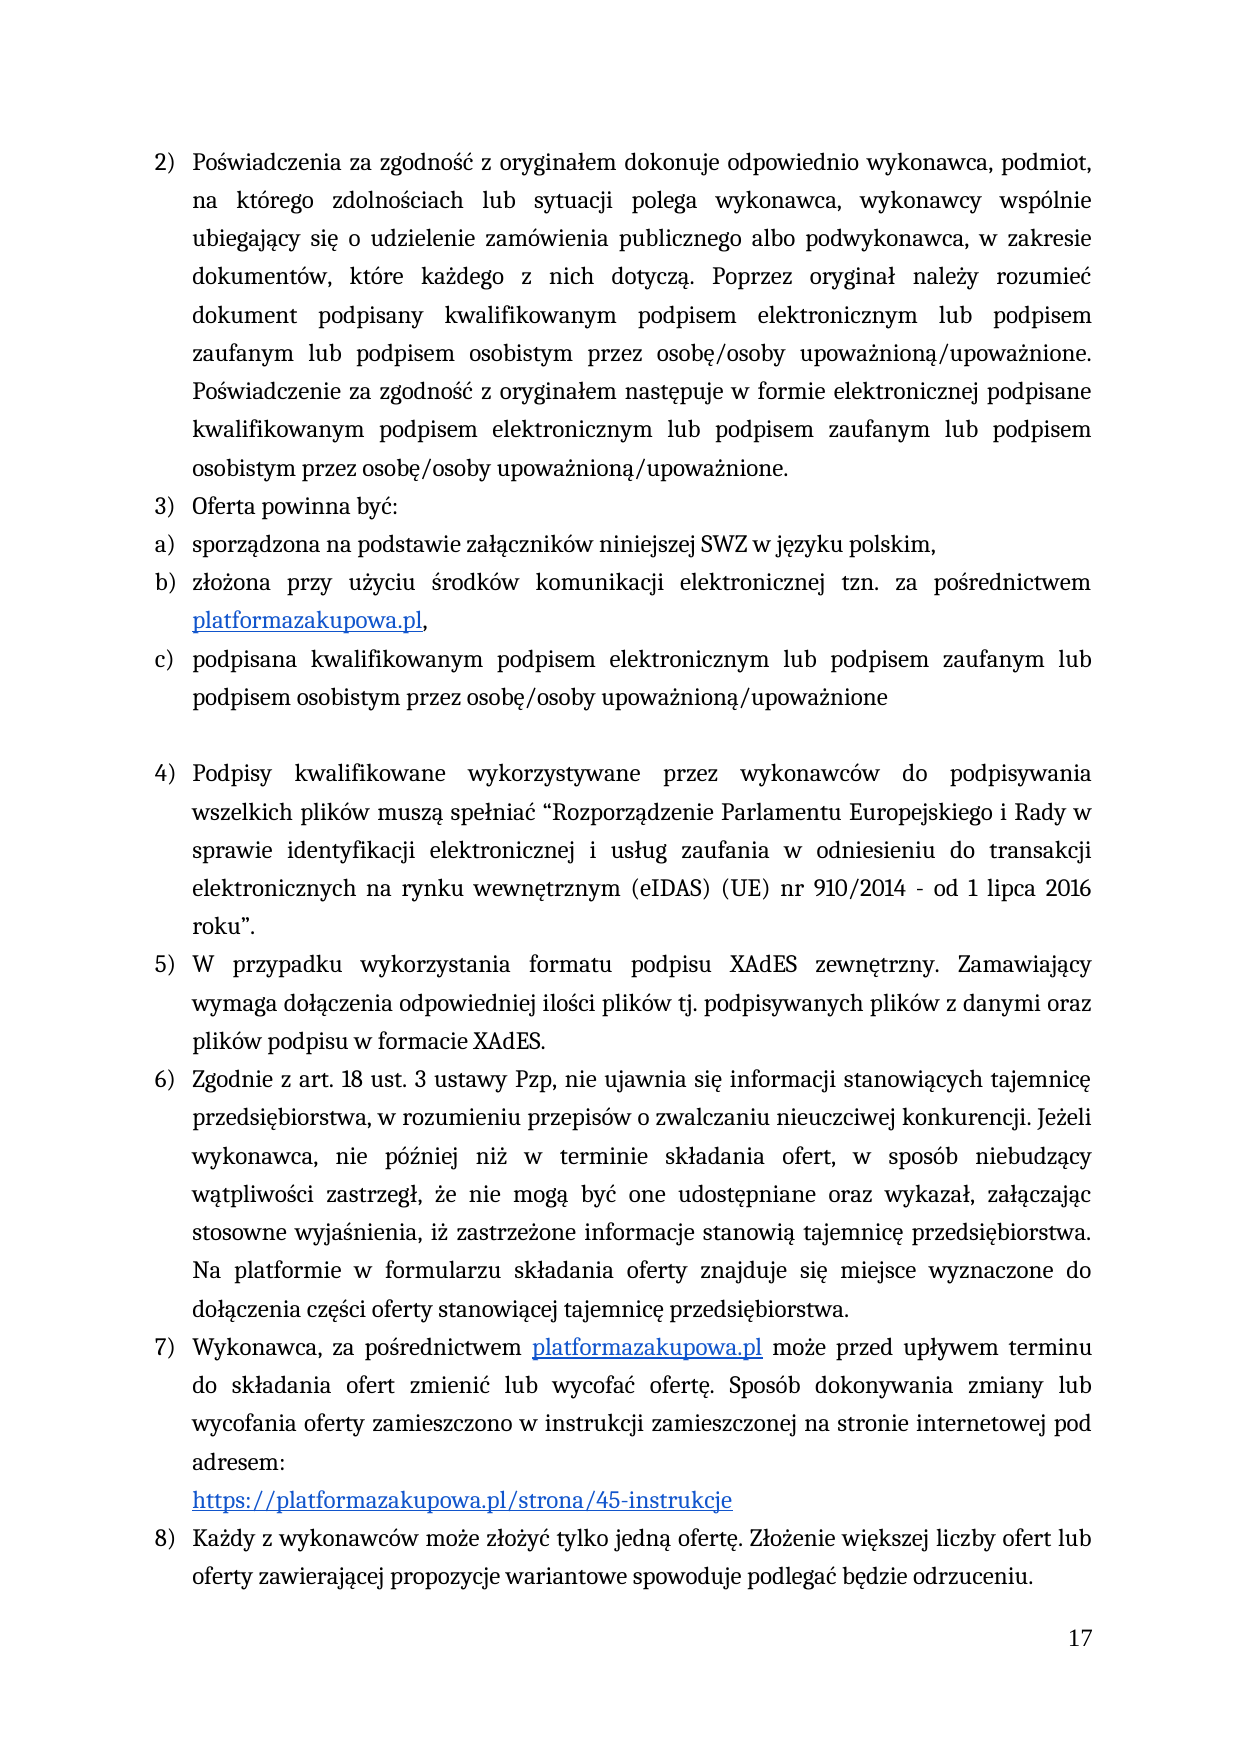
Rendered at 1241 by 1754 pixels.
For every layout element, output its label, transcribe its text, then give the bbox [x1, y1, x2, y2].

list Oferta powinna być: [154, 492, 1093, 520]
list Każdy z wykonawców może złożyć tylko jedną ofertę. Złożenie większej liczby ofert lub oferty zawierającej propozycje wariantowe spowoduje podlegać będzie odrzuceniu. [154, 1524, 1093, 1591]
text https://platformazakupowa.pl/strona/45-instrukcje [192, 1486, 1093, 1514]
list Podpisy kwalifikowane wykorzystywane przez wykonawców do podpisywania wszelkich plików muszą spełniać “Rozporządzenie Parlamentu Europejskiego i Rady w sprawie identyfikacji elektronicznej i usług zaufania w odniesieniu do transakcji elektronicznych na rynku wewnętrznym (eIDAS) (UE) nr 910/2014 - od 1 lipca 2016 roku”. [154, 759, 1093, 941]
list złożona przy użyciu środków komunikacji elektronicznej tzn. za pośrednictwem platformazakupowa.pl, [154, 568, 1093, 635]
list podpisana kwalifikowanym podpisem elektronicznym lub podpisem zaufanym lub podpisem osobistym przez osobę/osoby upoważnioną/upoważnione [154, 644, 1093, 712]
list Wykonawca, za pośrednictwem platformazakupowa.pl może przed upływem terminu do składania ofert zmienić lub wycofać ofertę. Sposób dokonywania zmiany lub wycofania oferty zamieszczono w instrukcji zamieszczonej na stronie internetowej pod adresem: [154, 1333, 1093, 1476]
list Zgodnie z art. 18 ust. 3 ustawy Pzp, nie ujawnia się informacji stanowiących tajemnicę przedsiębiorstwa, w rozumieniu przepisów o zwalczaniu nieuczciwej konkurencji. Jeżeli wykonawca, nie później niż w terminie składania ofert, w sposób niebudzący wątpliwości zastrzegł, że nie mogą być one udostępniane oraz wykazał, załączając stosowne wyjaśnienia, iż zastrzeżone informacje stanowią tajemnicę przedsiębiorstwa. Na platformie w formularzu składania oferty znajduje się miejsce wyznaczone do dołączenia części oferty stanowiącej tajemnicę przedsiębiorstwa. [154, 1065, 1093, 1323]
list Poświadczenia za zgodność z oryginałem dokonuje odpowiednio wykonawca, podmiot, na którego zdolnościach lub sytuacji polega wykonawca, wykonawcy wspólnie ubiegający się o udzielenie zamówienia publicznego albo podwykonawca, w zakresie dokumentów, które każdego z nich dotyczą. Poprzez oryginał należy rozumieć dokument podpisany kwalifikowanym podpisem elektronicznym lub podpisem zaufanym lub podpisem osobistym przez osobę/osoby upoważnioną/upoważnione. Poświadczenie za zgodność z oryginałem następuje w formie elektronicznej podpisane kwalifikowanym podpisem elektronicznym lub podpisem zaufanym lub podpisem osobistym przez osobę/osoby upoważnioną/upoważnione. [154, 148, 1093, 482]
list W przypadku wykorzystania formatu podpisu XAdES zewnętrzny. Zamawiający wymaga dołączenia odpowiedniej ilości plików tj. podpisywanych plików z danymi oraz plików podpisu w formacie XAdES. [154, 950, 1093, 1056]
list sporządzona na podstawie załączników niniejszej SWZ w języku polskim, [154, 530, 1093, 559]
